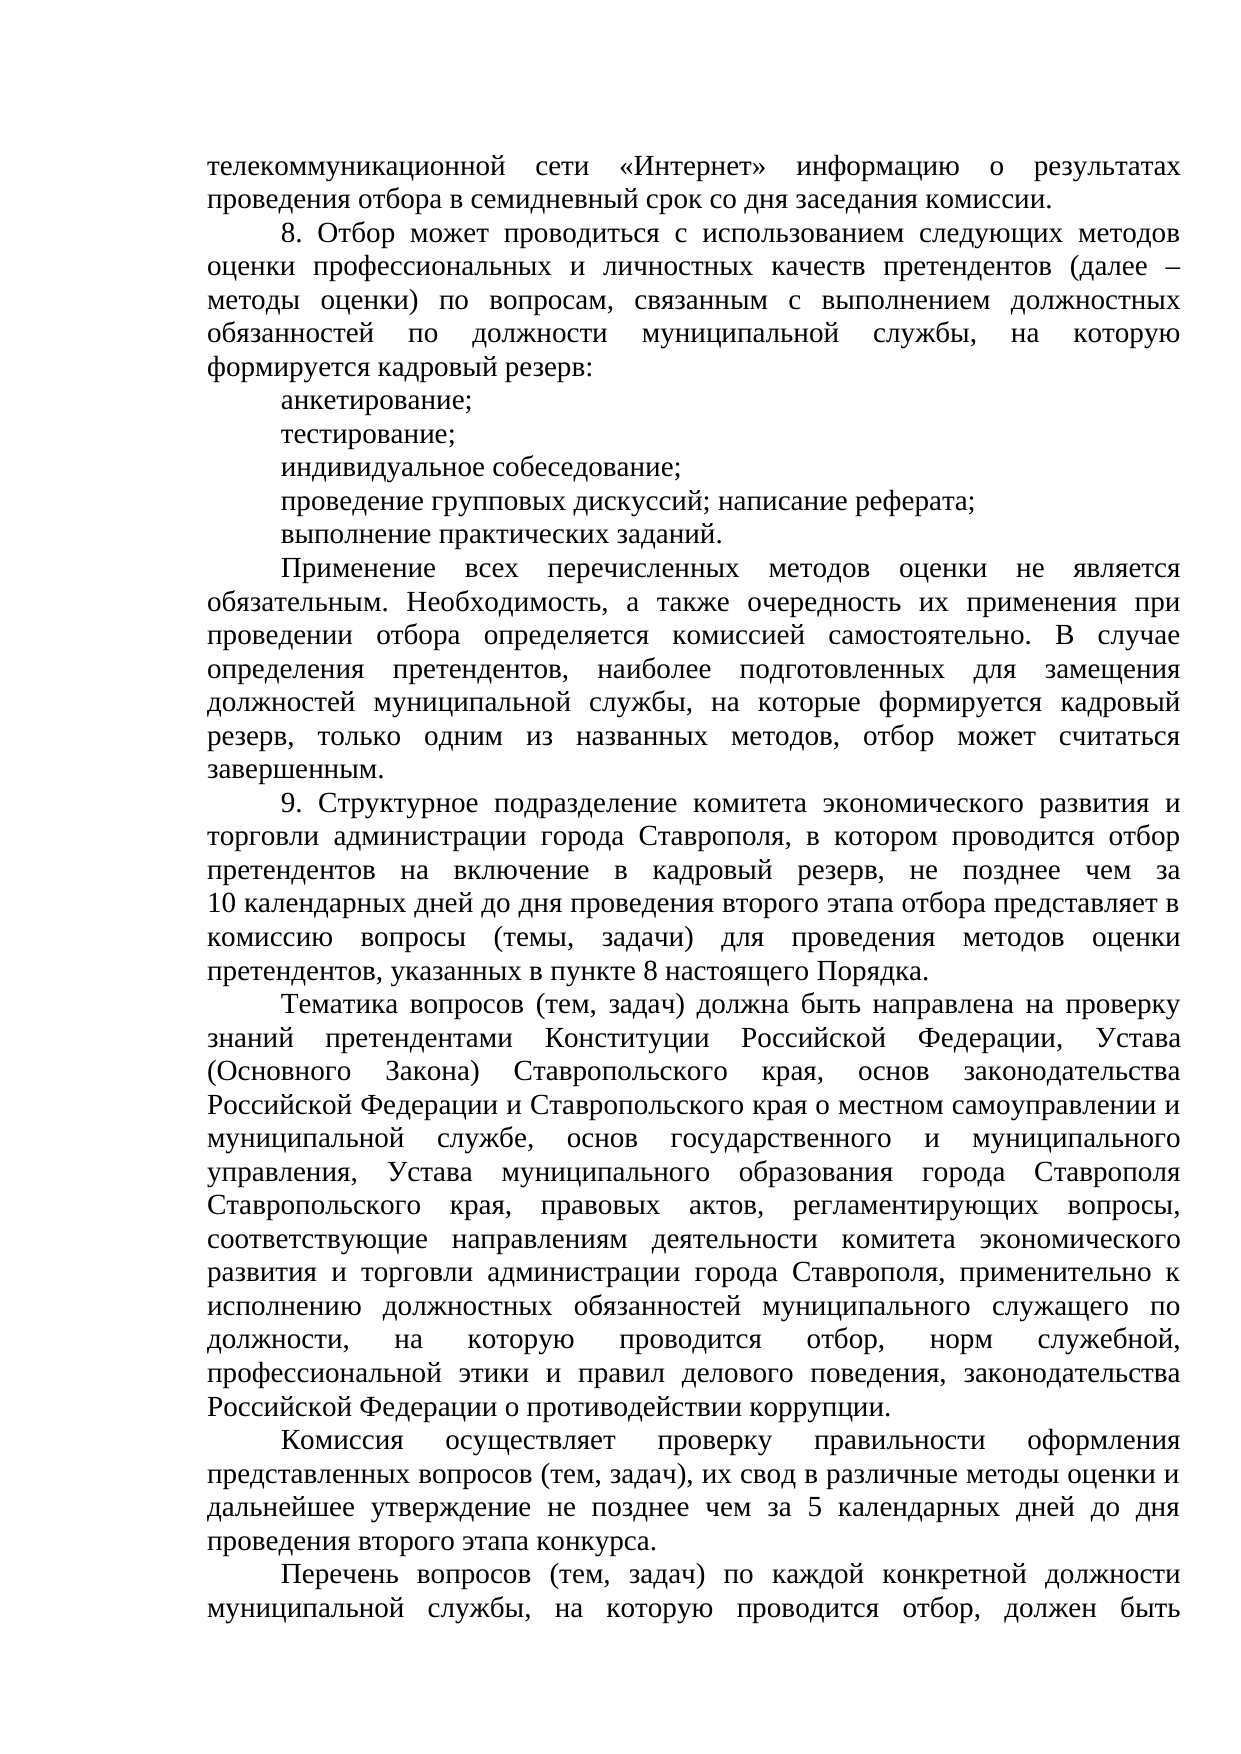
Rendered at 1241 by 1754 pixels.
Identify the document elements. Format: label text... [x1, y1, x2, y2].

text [207, 148, 1181, 215]
text анкетирование; [207, 382, 1181, 416]
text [207, 1556, 1181, 1623]
text проведение групповых дискуссий; написание реферата; [207, 483, 1181, 517]
text Комиссия осуществляет проверку правильности оформления представленных вопросов (тем, задач), их свод в различные методы оценки и дальнейшее утверждение не позднее чем за 5 календарных дней до дня проведения второго этапа конкурса. [207, 1422, 1181, 1556]
text 8. Отбор может проводиться с использованием следующих методов оценки профессиональных и личностных качеств претендентов (далее – методы оценки) по вопросам, связанным с выполнением должностных обязанностей по должности муниципальной службы, на которую формируется кадровый резерв: [207, 215, 1181, 382]
text тестирование; [207, 416, 1181, 449]
text выполнение практических заданий. [207, 517, 1181, 550]
text Применение всех перечисленных методов оценки не является обязательным. Необходимость, а также очередность их применения при проведении отбора определяется комиссией самостоятельно. В случае определения претендентов, наиболее подготовленных для замещения должностей муниципальной службы, на которые формируется кадровый резерв, только одним из названных методов, отбор может считаться завершенным. [207, 550, 1181, 785]
text Тематика вопросов (тем, задач) должна быть направлена на проверку знаний претендентами Конституции Российской Федерации, Устава (Основного Закона) Ставропольского края, основ законодательства Российской Федерации и Ставропольского края о местном самоуправлении и муниципальной службе, основ государственного и муниципального управления, Устава муниципального образования города Ставрополя Ставропольского края, правовых актов, регламентирующих вопросы, соответствующие направлениям деятельности комитета экономического развития и торговли администрации города Ставрополя, применительно к исполнению должностных обязанностей муниципального служащего по должности, на которую проводится отбор, норм служебной, профессиональной этики и правил делового поведения, законодательства Российской Федерации о противодействии коррупции. [207, 986, 1181, 1422]
text 9. Структурное подразделение комитета экономического развития и торговли администрации города Ставрополя, в котором проводится отбор претендентов на включение в кадровый резерв, не позднее чем за 10 календарных дней до дня проведения второго этапа отбора представляет в комиссию вопросы (темы, задачи) для проведения методов оценки претендентов, указанных в пункте 8 настоящего Порядка. [207, 785, 1181, 986]
text индивидуальное собеседование; [207, 449, 1181, 483]
